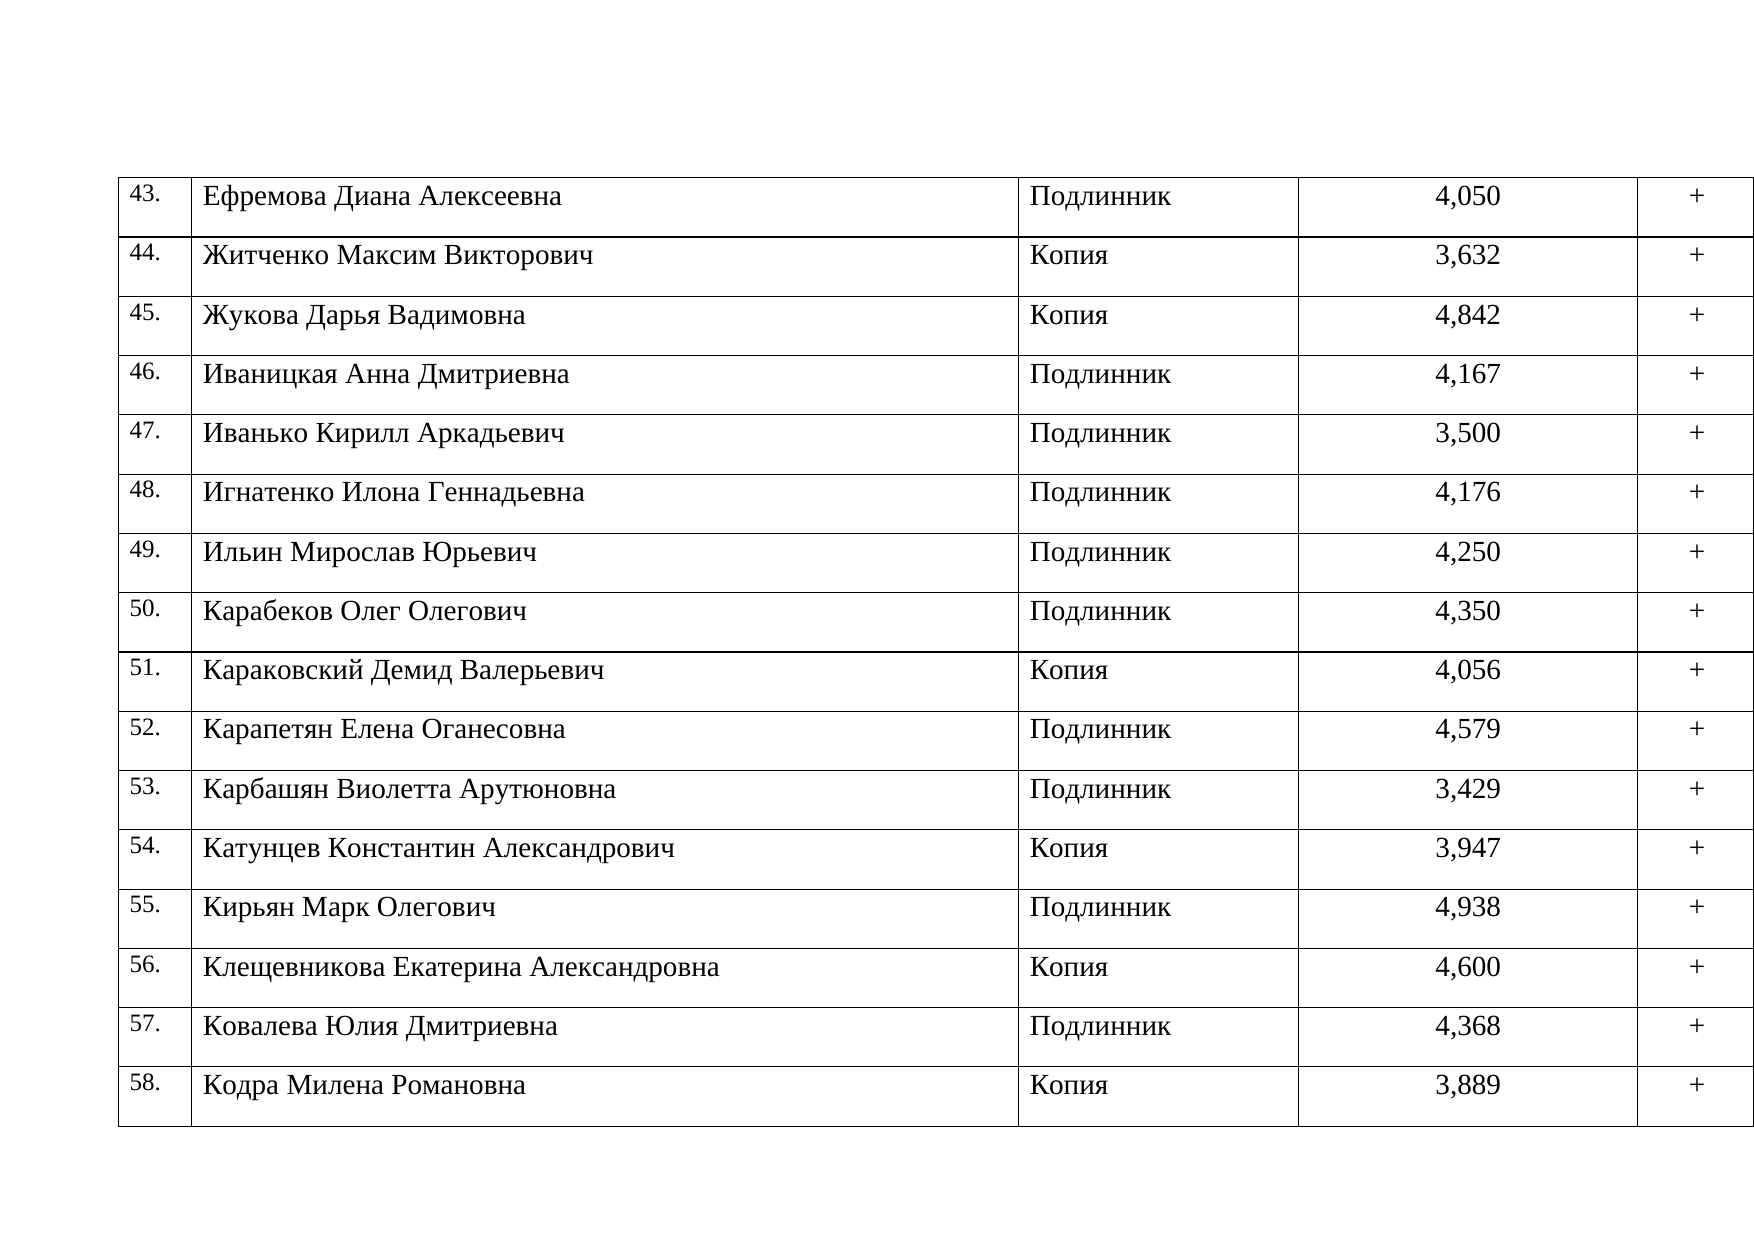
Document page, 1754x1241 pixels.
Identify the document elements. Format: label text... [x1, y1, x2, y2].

table_cell Подлинник [1019, 534, 1298, 592]
table_cell [119, 534, 191, 592]
table_cell Копия [1019, 1067, 1298, 1126]
table_cell Караковский Демид Валерьевич [192, 653, 1018, 711]
table_cell + [1638, 475, 1753, 533]
table_cell [119, 297, 191, 355]
table_cell [119, 475, 191, 533]
table_cell + [1638, 653, 1753, 711]
table_cell [119, 238, 191, 296]
table_cell Подлинник [1019, 712, 1298, 770]
table_cell 4,600 [1299, 949, 1637, 1007]
table_cell Игнатенко Илона Геннадьевна [192, 475, 1018, 533]
table_cell 3,889 [1299, 1067, 1637, 1126]
table_cell [119, 1008, 191, 1066]
table_cell + [1638, 356, 1753, 414]
table_cell [119, 771, 191, 829]
table_cell Катунцев Константин Александрович [192, 830, 1018, 888]
table_cell + [1638, 415, 1753, 473]
table_cell Подлинник [1019, 593, 1298, 651]
table_cell [119, 356, 191, 414]
table_cell Карабеков Олег Олегович [192, 593, 1018, 651]
table_cell + [1638, 593, 1753, 651]
table_cell [119, 178, 191, 236]
table_cell Копия [1019, 297, 1298, 355]
table_cell Копия [1019, 238, 1298, 296]
table_cell + [1638, 890, 1753, 948]
table_cell [119, 415, 191, 473]
table_cell + [1638, 534, 1753, 592]
table_cell 4,842 [1299, 297, 1637, 355]
table_cell + [1638, 712, 1753, 770]
table_cell Ильин Мирослав Юрьевич [192, 534, 1018, 592]
table_cell + [1638, 1067, 1753, 1126]
table_cell 4,167 [1299, 356, 1637, 414]
table_cell Подлинник [1019, 178, 1298, 236]
table_cell Житченко Максим Викторович [192, 238, 1018, 296]
table_cell + [1638, 949, 1753, 1007]
table_cell 4,176 [1299, 475, 1637, 533]
table_cell 4,350 [1299, 593, 1637, 651]
table_cell + [1638, 297, 1753, 355]
table_cell + [1638, 1008, 1753, 1066]
table_cell Карбашян Виолетта Арутюновна [192, 771, 1018, 829]
table_cell 4,938 [1299, 890, 1637, 948]
table_cell 3,500 [1299, 415, 1637, 473]
table_cell 4,368 [1299, 1008, 1637, 1066]
table_cell Подлинник [1019, 890, 1298, 948]
table_cell Клещевникова Екатерина Александровна [192, 949, 1018, 1007]
table_cell 4,050 [1299, 178, 1637, 236]
table_cell Копия [1019, 653, 1298, 711]
table_cell Копия [1019, 949, 1298, 1007]
table_cell [119, 653, 191, 711]
table_cell [119, 830, 191, 888]
table_cell Подлинник [1019, 771, 1298, 829]
table_cell + [1638, 178, 1753, 236]
table_cell Иванько Кирилл Аркадьевич [192, 415, 1018, 473]
table_cell Кирьян Марк Олегович [192, 890, 1018, 948]
table_cell 4,579 [1299, 712, 1637, 770]
table_cell + [1638, 238, 1753, 296]
table_cell Карапетян Елена Оганесовна [192, 712, 1018, 770]
table_cell [119, 949, 191, 1007]
table_cell Копия [1019, 830, 1298, 888]
table_cell 4,056 [1299, 653, 1637, 711]
table_cell Иваницкая Анна Дмитриевна [192, 356, 1018, 414]
table_cell Ефремова Диана Алексеевна [192, 178, 1018, 236]
table_cell Жукова Дарья Вадимовна [192, 297, 1018, 355]
table_cell + [1638, 830, 1753, 888]
table_cell Подлинник [1019, 1008, 1298, 1066]
table_cell [119, 1067, 191, 1126]
table_cell 3,429 [1299, 771, 1637, 829]
table_cell 3,632 [1299, 238, 1637, 296]
table_cell 3,947 [1299, 830, 1637, 888]
table_cell [119, 712, 191, 770]
table_cell 4,250 [1299, 534, 1637, 592]
table_cell + [1638, 771, 1753, 829]
table_cell Подлинник [1019, 415, 1298, 473]
table_cell Кодра Милена Романовна [192, 1067, 1018, 1126]
table_cell [119, 593, 191, 651]
table_cell Ковалева Юлия Дмитриевна [192, 1008, 1018, 1066]
table_cell [119, 890, 191, 948]
table_cell Подлинник [1019, 356, 1298, 414]
table_cell Подлинник [1019, 475, 1298, 533]
